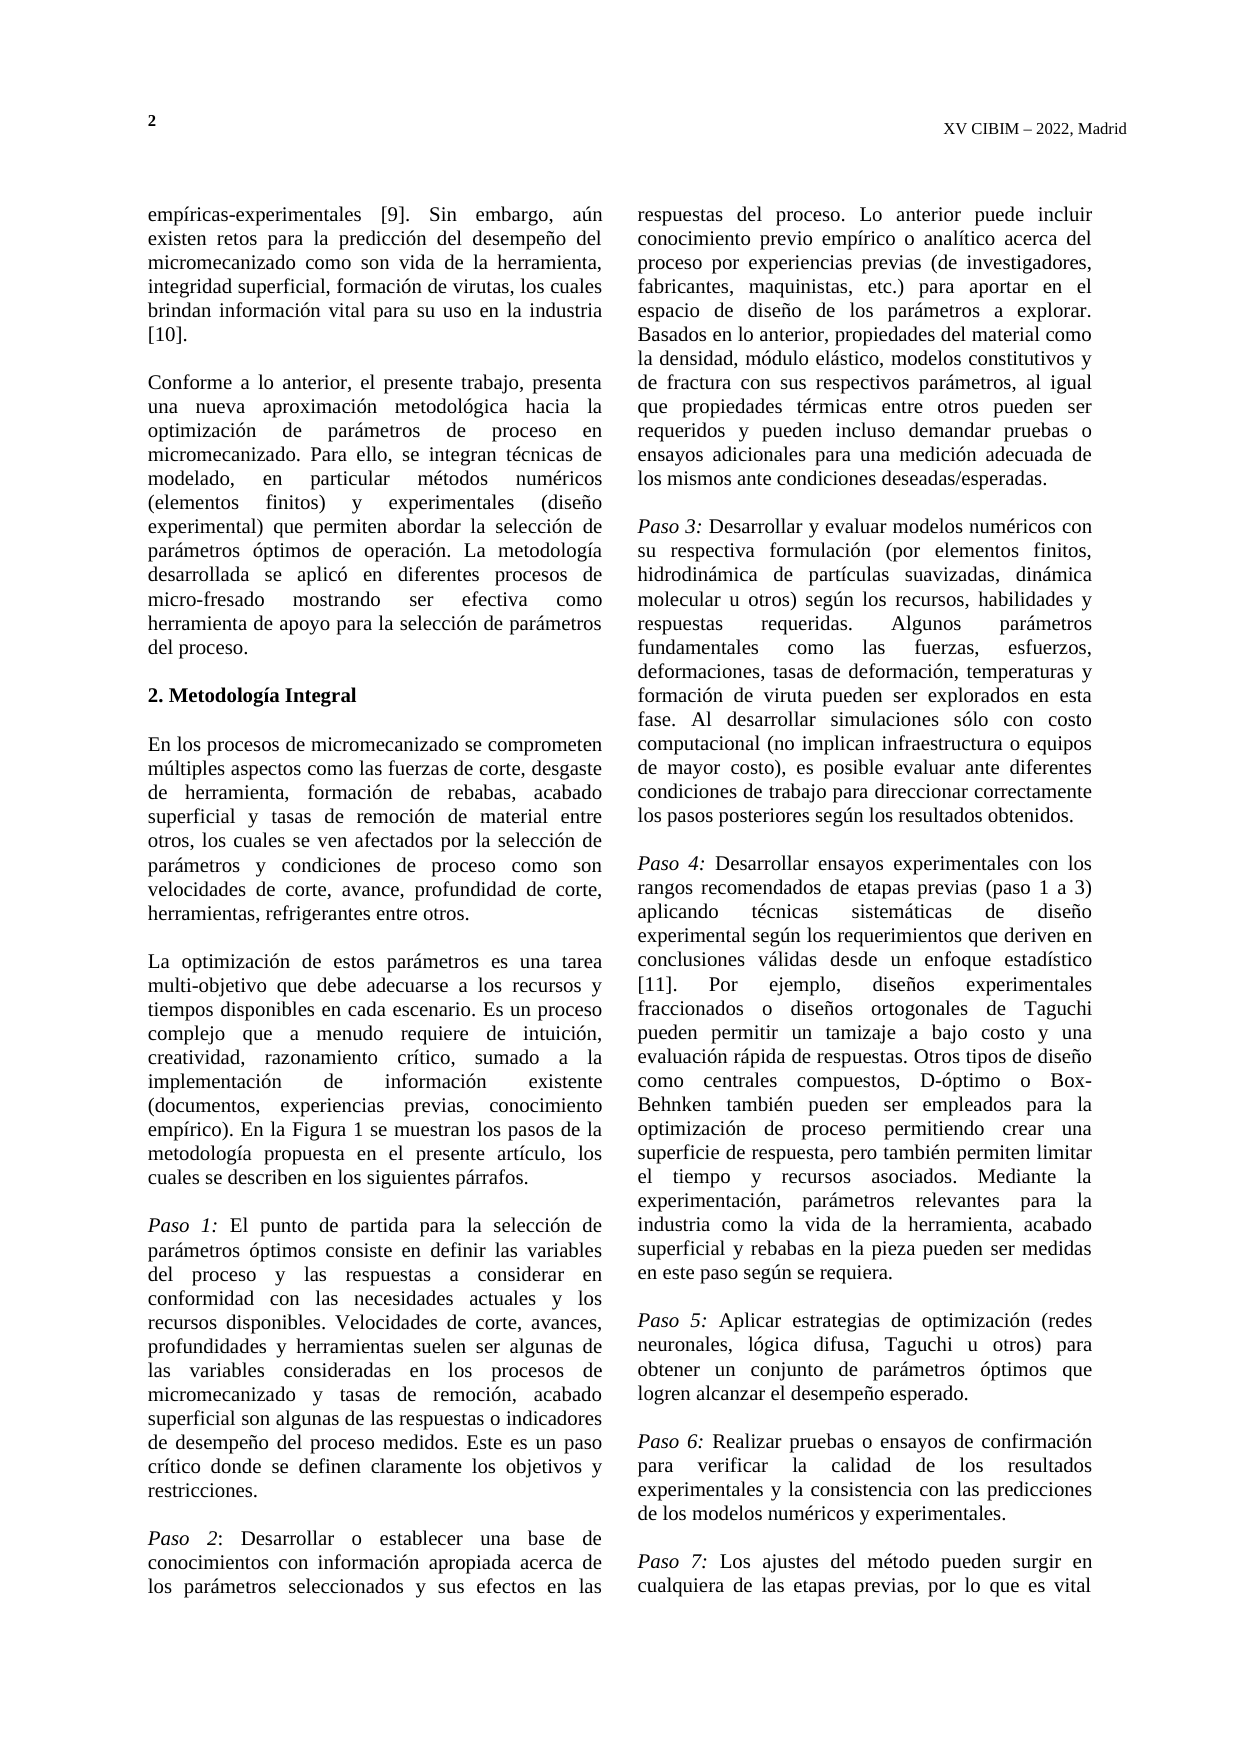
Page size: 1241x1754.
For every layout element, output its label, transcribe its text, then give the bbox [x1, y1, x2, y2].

text Paso 1: El punto de partida para la selección de parámetros óptimos consiste en definir las variables del proceso y las respuestas a considerar en conformidad con las necesidades actuales y los recursos disponibles. Velocidades de corte, avances, profundidades y herramientas suelen ser algunas de las variables consideradas en los procesos de micromecanizado y tasas de remoción, acabado superficial son algunas de las respuestas o indicadores de desempeño del proceso medidos. Este es un paso crítico donde se definen claramente los objetivos y restricciones. [148, 1213, 603, 1502]
text Conforme a lo anterior, el presente trabajo, presenta una nueva aproximación metodológica hacia la optimización de parámetros de proceso en micromecanizado. Para ello, se integran técnicas de modelado, en particular métodos numéricos (elementos finitos) y experimentales (diseño experimental) que permiten abordar la selección de parámetros óptimos de operación. La metodología desarrollada se aplicó en diferentes procesos de micro-fresado mostrando ser efectiva como herramienta de apoyo para la selección de parámetros del proceso. [148, 370, 603, 659]
text La optimización de estos parámetros es una tarea multi-objetivo que debe adecuarse a los recursos y tiempos disponibles en cada escenario. Es un proceso complejo que a menudo requiere de intuición, creatividad, razonamiento crítico, sumado a la implementación de información existente (documentos, experiencias previas, conocimiento empírico). En la Figura 1 se muestran los pasos de la metodología propuesta en el presente artículo, los cuales se describen en los siguientes párrafos. [148, 949, 603, 1189]
text Paso 2: Desarrollar o establecer una base de conocimientos con información apropiada acerca de los parámetros seleccionados y sus efectos en las respuestas del proceso. Lo anterior puede incluir conocimiento previo empírico o analítico acerca del proceso por experiencias previas (de investigadores, fabricantes, maquinistas, etc.) para aportar en el espacio de diseño de los parámetros a explorar. Basados en lo anterior, propiedades del material como la densidad, módulo elástico, modelos constitutivos y de fractura con sus respectivos parámetros, al igual que propiedades térmicas entre otros pueden ser requeridos y pueden incluso demandar pruebas o ensayos adicionales para una medición adecuada de los mismos ante condiciones deseadas/esperadas. [637, 201, 1092, 490]
text En los procesos de micromecanizado se comprometen múltiples aspectos como las fuerzas de corte, desgaste de herramienta, formación de rebabas, acabado superficial y tasas de remoción de material entre otros, los cuales se ven afectados por la selección de parámetros y condiciones de proceso como son velocidades de corte, avance, profundidad de corte, herramientas, refrigerantes entre otros. [148, 732, 603, 925]
text Paso 5: Aplicar estrategias de optimización (redes neuronales, lógica difusa, Taguchi u otros) para obtener un conjunto de parámetros óptimos que logren alcanzar el desempeño esperado. [637, 1308, 1092, 1404]
text Paso 6: Realizar pruebas o ensayos de confirmación para verificar la calidad de los resultados experimentales y la consistencia con las predicciones de los modelos numéricos y experimentales. [637, 1429, 1092, 1525]
text Paso 4: Desarrollar ensayos experimentales con los rangos recomendados de etapas previas (paso 1 a 3) aplicando técnicas sistemáticas de diseño experimental según los requerimientos que deriven en conclusiones válidas desde un enfoque estadístico . Por ejemplo, diseños experimentales fraccionados o diseños ortogonales de Taguchi pueden permitir un tamizaje a bajo costo y una evaluación rápida de respuestas. Otros tipos de diseño como centrales compuestos, D-óptimo o Box-Behnken también pueden ser empleados para la optimización de proceso permitiendo crear una superficie de respuesta, pero también permiten limitar el tiempo y recursos asociados. Mediante la experimentación, parámetros relevantes para la industria como la vida de la herramienta, acabado superficial y rebabas en la pieza pueden ser medidas en este paso según se requiera. [637, 851, 1092, 1284]
text Paso 3: Desarrollar y evaluar modelos numéricos con su respectiva formulación (por elementos finitos, hidrodinámica de partículas suavizadas, dinámica molecular u otros) según los recursos, habilidades y respuestas requeridas. Algunos parámetros fundamentales como las fuerzas, esfuerzos, deformaciones, tasas de deformación, temperaturas y formación de viruta pueden ser explorados en esta fase. Al desarrollar simulaciones sólo con costo computacional (no implican infraestructura o equipos de mayor costo), es posible evaluar ante diferentes condiciones de trabajo para direccionar correctamente los pasos posteriores según los resultados obtenidos. [637, 514, 1092, 827]
subtitle Metodología Integral [148, 683, 603, 707]
